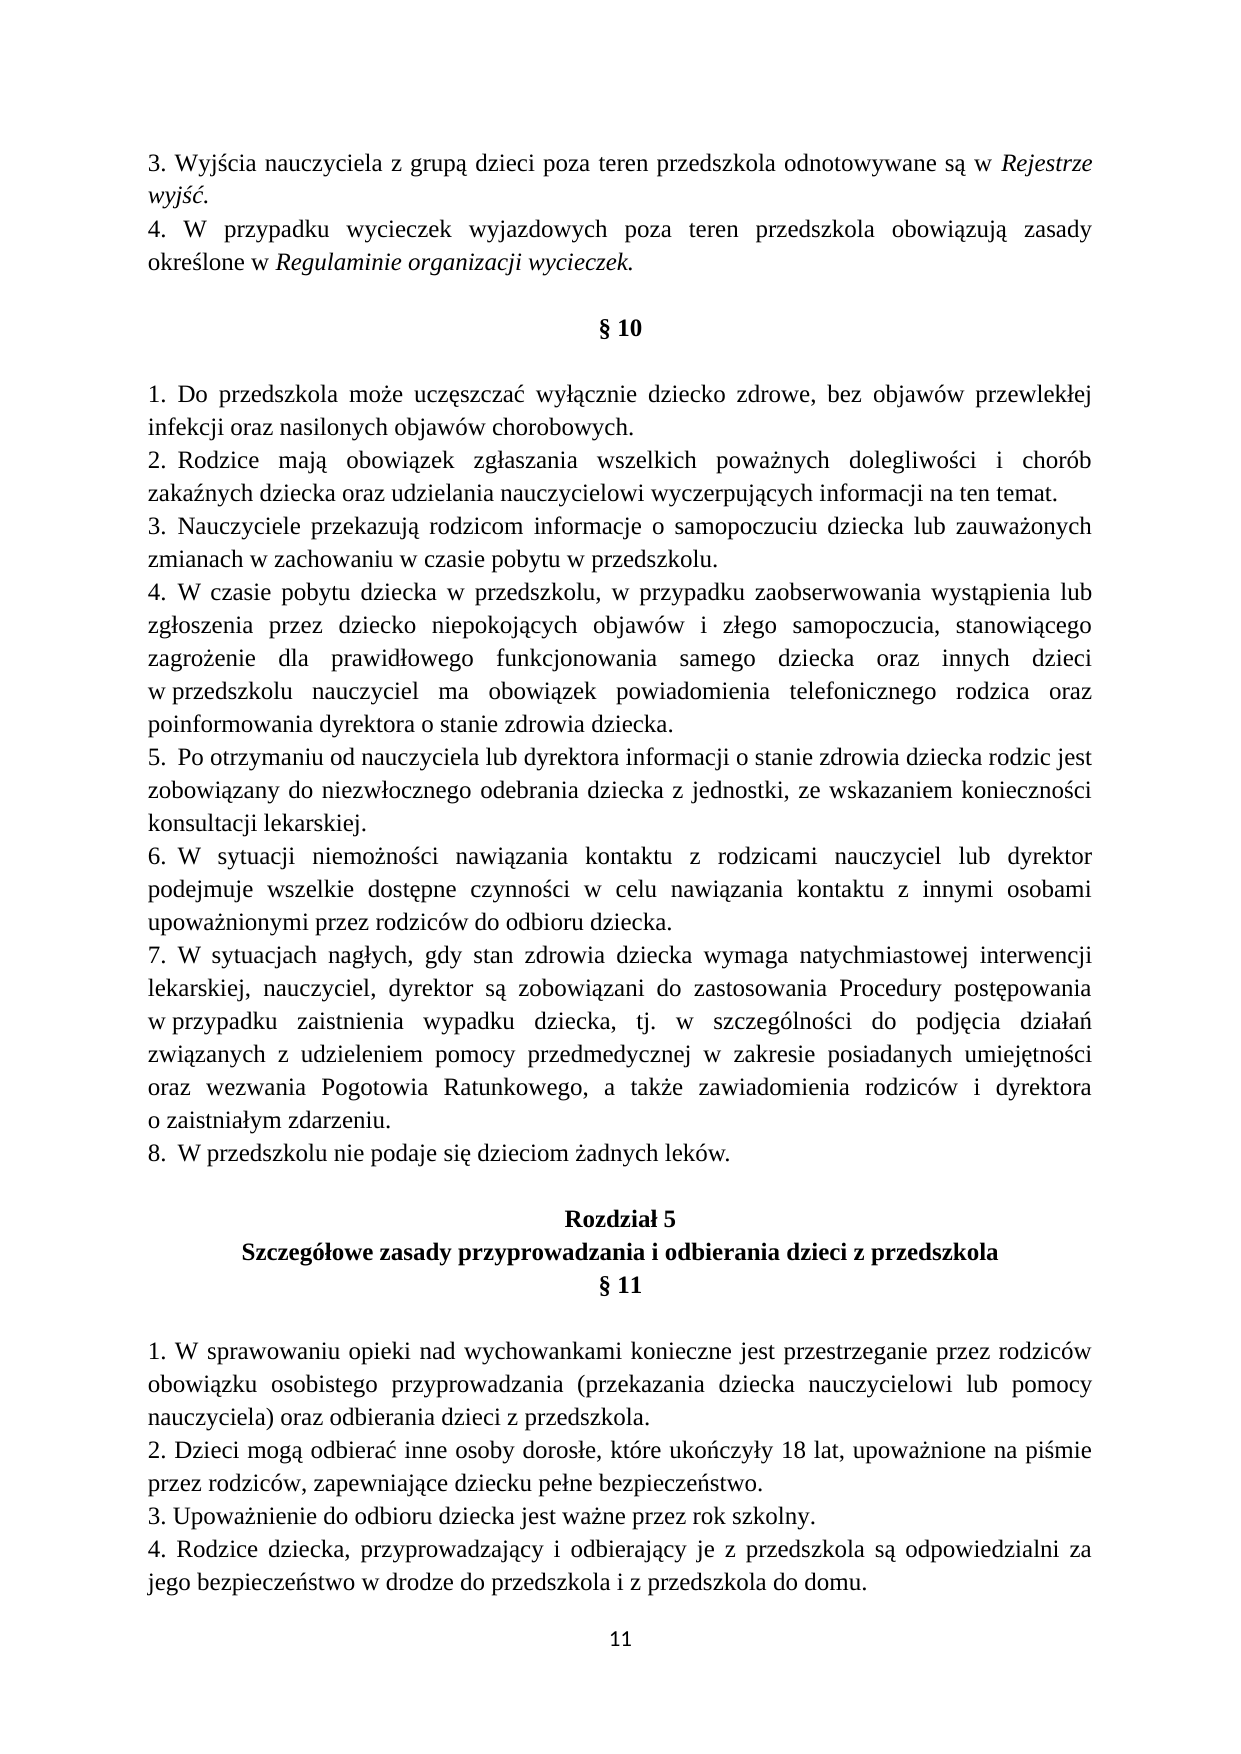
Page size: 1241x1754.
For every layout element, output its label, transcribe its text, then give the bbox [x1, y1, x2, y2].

text Rozdział 5 [148, 1204, 1093, 1233]
list W przedszkolu nie podaje się dzieciom żadnych leków. [148, 1138, 1093, 1167]
text Szczegółowe zasady przyprowadzania i odbierania dzieci z przedszkola [148, 1237, 1093, 1266]
list Rodzice mają obowiązek zgłaszania wszelkich poważnych dolegliwości i chorób zakaźnych dziecka oraz udzielania nauczycielowi wyczerpujących informacji na ten temat. [148, 445, 1093, 507]
text § 11 [148, 1270, 1093, 1299]
list W czasie pobytu dziecka w przedszkolu, w przypadku zaobserwowania wystąpienia lub zgłoszenia przez dziecko niepokojących objawów i złego samopoczucia, stanowiącego zagrożenie dla prawidłowego funkcjonowania samego dziecka oraz innych dzieci w przedszkolu nauczyciel ma obowiązek powiadomienia telefonicznego rodzica oraz poinformowania dyrektora o stanie zdrowia dziecka. [148, 577, 1093, 738]
list Do przedszkola może uczęszczać wyłącznie dziecko zdrowe, bez objawów przewlekłej infekcji oraz nasilonych objawów chorobowych. [148, 379, 1093, 441]
text 4. Rodzice dziecka, przyprowadzający i odbierający je z przedszkola są odpowiedzialni za jego bezpieczeństwo w drodze do przedszkola i z przedszkola do domu. [148, 1534, 1093, 1596]
list Po otrzymaniu od nauczyciela lub dyrektora informacji o stanie zdrowia dziecka rodzic jest zobowiązany do niezwłocznego odebrania dziecka z jednostki, ze wskazaniem konieczności konsultacji lekarskiej. [148, 742, 1093, 837]
text 3. Upoważnienie do odbioru dziecka jest ważne przez rok szkolny. [148, 1501, 1093, 1530]
text 4. W przypadku wycieczek wyjazdowych poza teren przedszkola obowiązują zasady określone w Regulaminie organizacji wycieczek. [148, 214, 1093, 275]
list Nauczyciele przekazują rodzicom informacje o samopoczuciu dziecka lub zauważonych zmianach w zachowaniu w czasie pobytu w przedszkolu. [148, 511, 1093, 573]
text 3. Wyjścia nauczyciela z grupą dzieci poza teren przedszkola odnotowywane są w Rejestrze wyjść. [148, 148, 1093, 209]
text 2. Dzieci mogą odbierać inne osoby dorosłe, które ukończyły 18 lat, upoważnione na piśmie przez rodziców, zapewniające dziecku pełne bezpieczeństwo. [148, 1435, 1093, 1497]
text § 10 [148, 313, 1093, 341]
list W sytuacji niemożności nawiązania kontaktu z rodzicami nauczyciel lub dyrektor podejmuje wszelkie dostępne czynności w celu nawiązania kontaktu z innymi osobami upoważnionymi przez rodziców do odbioru dziecka. [148, 841, 1093, 936]
text 1. W sprawowaniu opieki nad wychowankami konieczne jest przestrzeganie przez rodziców obowiązku osobistego przyprowadzania (przekazania dziecka nauczycielowi lub pomocy nauczyciela) oraz odbierania dzieci z przedszkola. [148, 1336, 1093, 1431]
list W sytuacjach nagłych, gdy stan zdrowia dziecka wymaga natychmiastowej interwencji lekarskiej, nauczyciel, dyrektor są zobowiązani do zastosowania Procedury postępowania w przypadku zaistnienia wypadku dziecka, tj. w szczególności do podjęcia działań związanych z udzieleniem pomocy przedmedycznej w zakresie posiadanych umiejętności oraz wezwania Pogotowia Ratunkowego, a także zawiadomienia rodziców i dyrektora o zaistniałym zdarzeniu. [148, 940, 1093, 1134]
